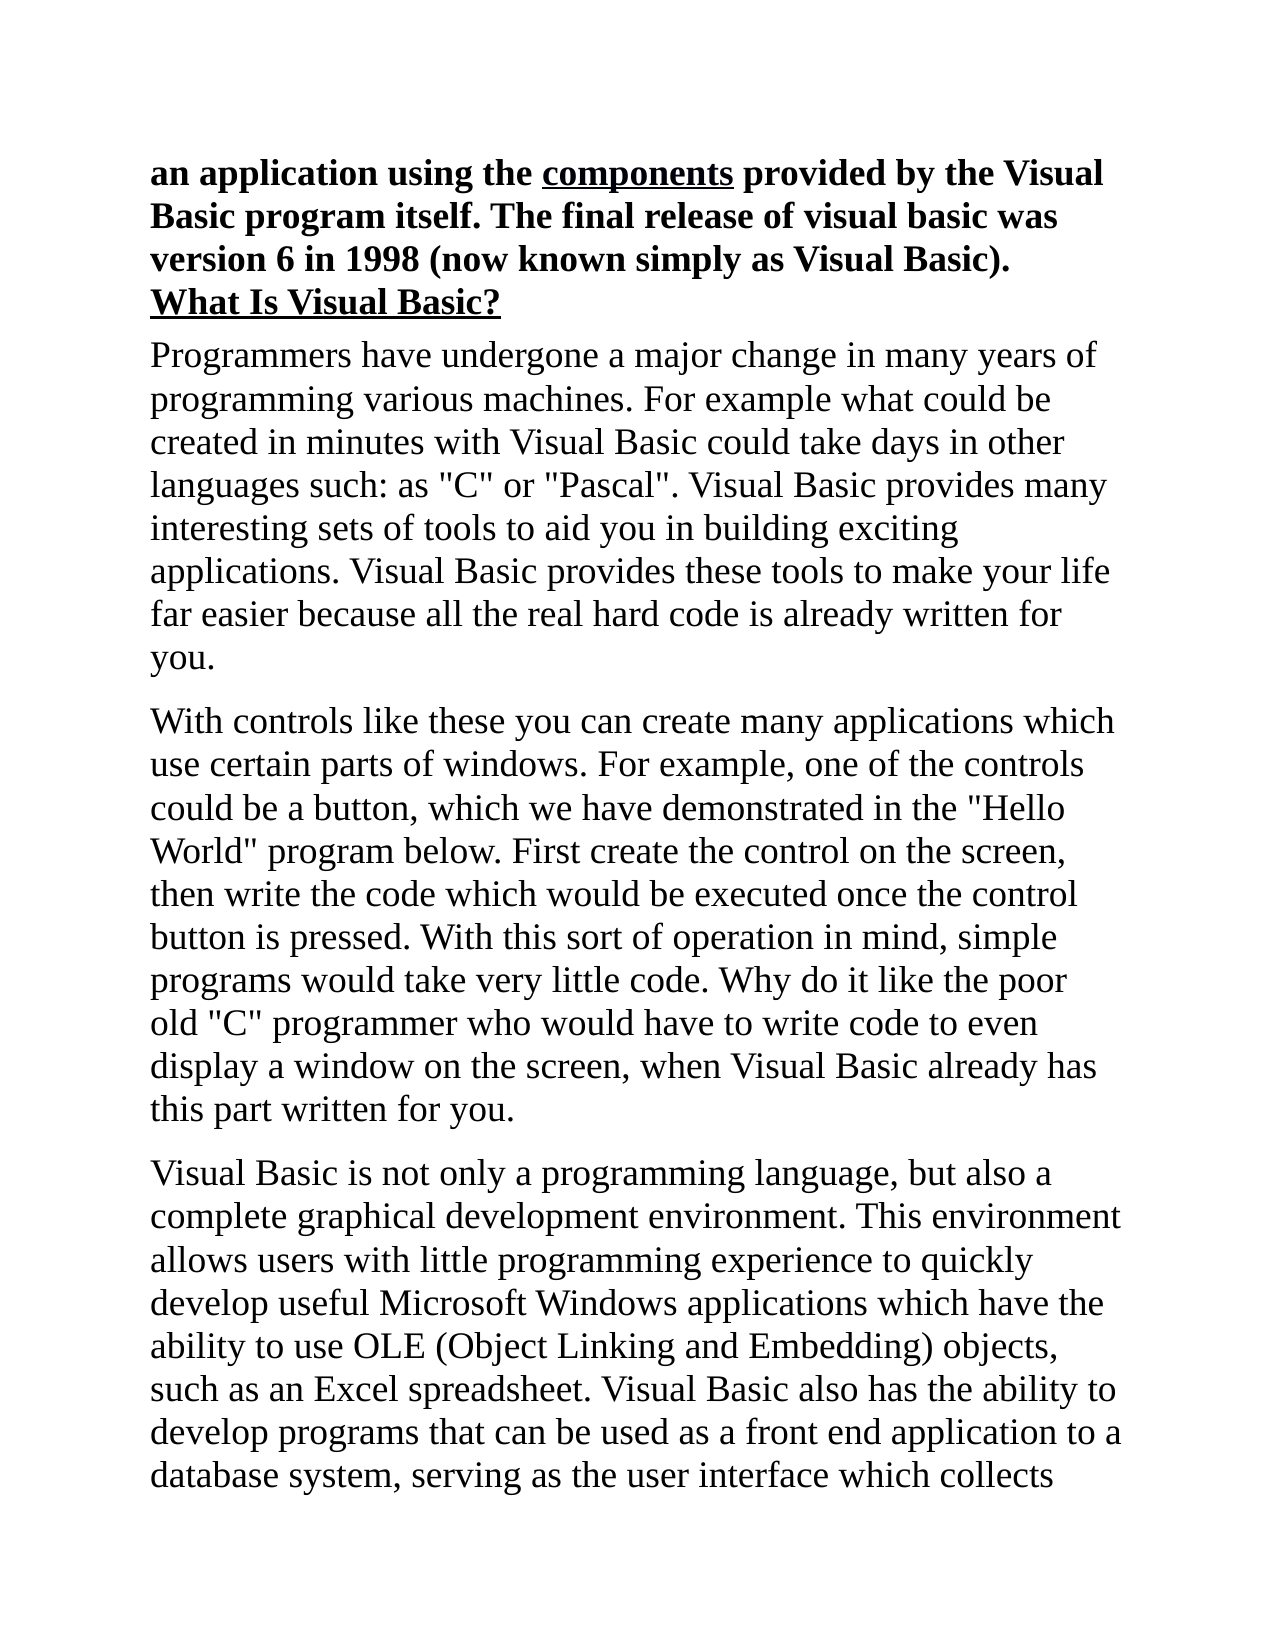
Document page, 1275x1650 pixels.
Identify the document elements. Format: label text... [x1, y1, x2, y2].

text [150, 150, 1125, 279]
text With controls like these you can create many applications which use certain parts of windows. For example, one of the controls could be a button, which we have demonstrated in the "Hello World" program below. First create the control on the screen, then write the code which would be executed once the control button is pressed. With this sort of operation in mind, simple programs would take very little code. Why do it like the poor old "C" programmer who would have to write code to even display a window on the screen, when Visual Basic already has this part written for you. [150, 699, 1125, 1130]
text Programmers have undergone a major change in many years of programming various machines. For example what could be created in minutes with Visual Basic could take days in other languages such: as "C" or "Pascal". Visual Basic provides many interesting sets of tools to aid you in building exciting applications. Visual Basic provides these tools to make your life far easier because all the real hard code is already written for you. [150, 333, 1125, 678]
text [150, 1151, 1125, 1496]
text What Is Visual Basic? [150, 279, 1125, 322]
